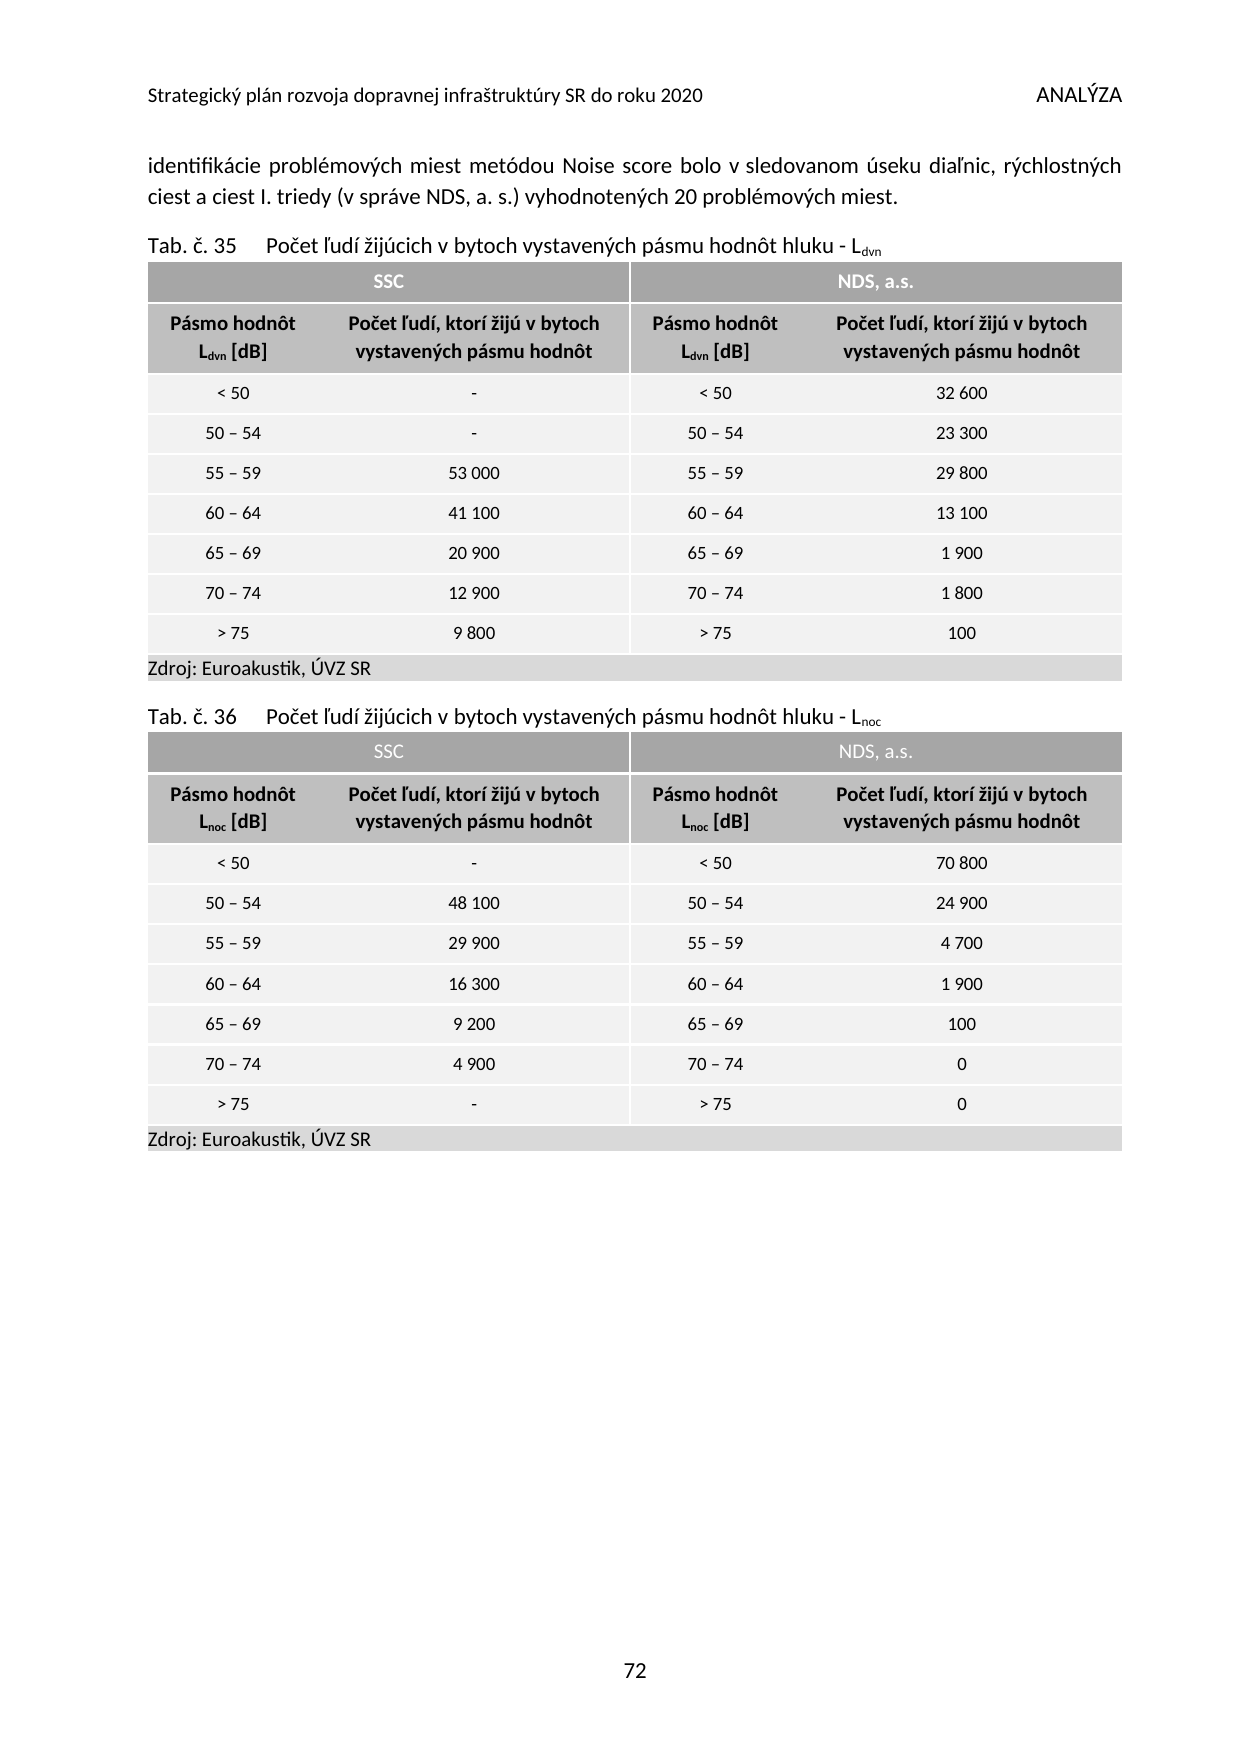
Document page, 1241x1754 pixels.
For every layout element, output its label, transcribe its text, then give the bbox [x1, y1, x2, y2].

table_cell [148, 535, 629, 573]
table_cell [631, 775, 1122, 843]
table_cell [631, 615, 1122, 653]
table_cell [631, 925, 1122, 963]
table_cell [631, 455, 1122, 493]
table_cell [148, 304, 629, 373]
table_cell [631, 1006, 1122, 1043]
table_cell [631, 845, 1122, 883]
text Počet ľudí žijúcich v bytoch vystavených pásmu hodnôt hluku - Ldvn [148, 231, 1122, 259]
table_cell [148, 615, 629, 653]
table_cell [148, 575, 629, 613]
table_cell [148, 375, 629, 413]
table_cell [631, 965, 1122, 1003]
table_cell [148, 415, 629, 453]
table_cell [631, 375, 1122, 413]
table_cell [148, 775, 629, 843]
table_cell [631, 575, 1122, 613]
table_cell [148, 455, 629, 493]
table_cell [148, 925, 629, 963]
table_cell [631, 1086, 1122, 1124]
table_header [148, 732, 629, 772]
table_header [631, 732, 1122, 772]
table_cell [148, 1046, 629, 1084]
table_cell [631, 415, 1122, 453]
text Zdroj: Euroakustik, ÚVZ SR [148, 655, 1122, 681]
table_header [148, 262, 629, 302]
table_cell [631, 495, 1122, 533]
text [148, 151, 1122, 210]
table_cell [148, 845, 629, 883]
text Zdroj: Euroakustik, ÚVZ SR [148, 1126, 1122, 1151]
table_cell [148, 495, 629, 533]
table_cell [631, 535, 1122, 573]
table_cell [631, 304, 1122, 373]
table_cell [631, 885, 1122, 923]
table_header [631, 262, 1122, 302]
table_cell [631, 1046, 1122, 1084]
text Počet ľudí žijúcich v bytoch vystavených pásmu hodnôt hluku - Lnoc [148, 702, 1122, 730]
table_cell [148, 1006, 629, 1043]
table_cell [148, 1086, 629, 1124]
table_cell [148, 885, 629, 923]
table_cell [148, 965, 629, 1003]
